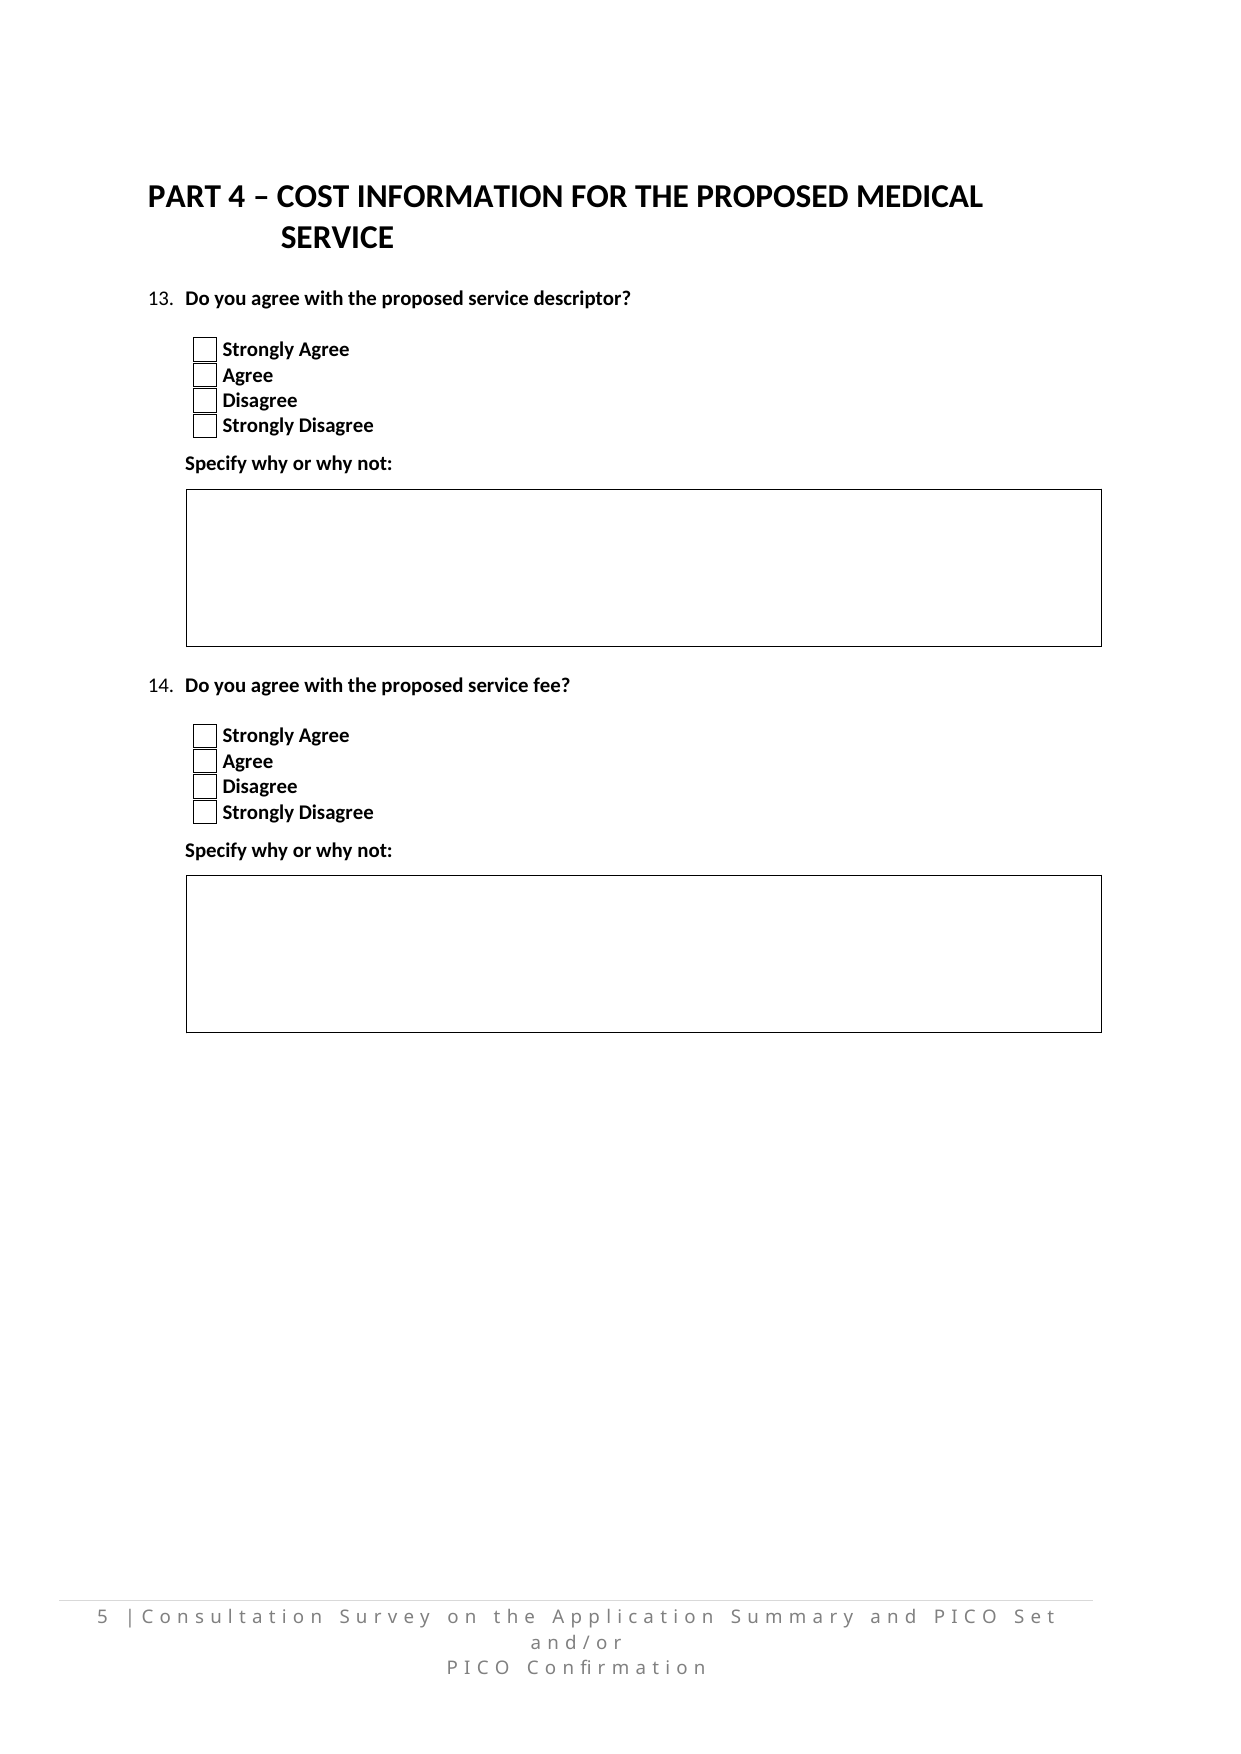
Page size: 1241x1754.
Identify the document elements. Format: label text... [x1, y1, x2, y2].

list Strongly Disagree [185, 413, 1093, 438]
list Specify why or why not: [185, 837, 1093, 862]
text Do you agree with the proposed service descriptor? [148, 286, 1093, 311]
subtitle PART 4 – COST INFORMATION FOR THE PROPOSED MEDICAL SERVICE [148, 175, 1093, 256]
list Specify why or why not: [185, 451, 1093, 476]
list Strongly Agree [185, 336, 1093, 362]
list Disagree [185, 387, 1093, 413]
list Agree [185, 362, 1093, 387]
list Strongly Agree [185, 723, 1093, 748]
list Agree [185, 748, 1093, 773]
list Disagree [185, 773, 1093, 799]
list Strongly Disagree [185, 799, 1093, 824]
text Do you agree with the proposed service fee? [148, 672, 1093, 698]
